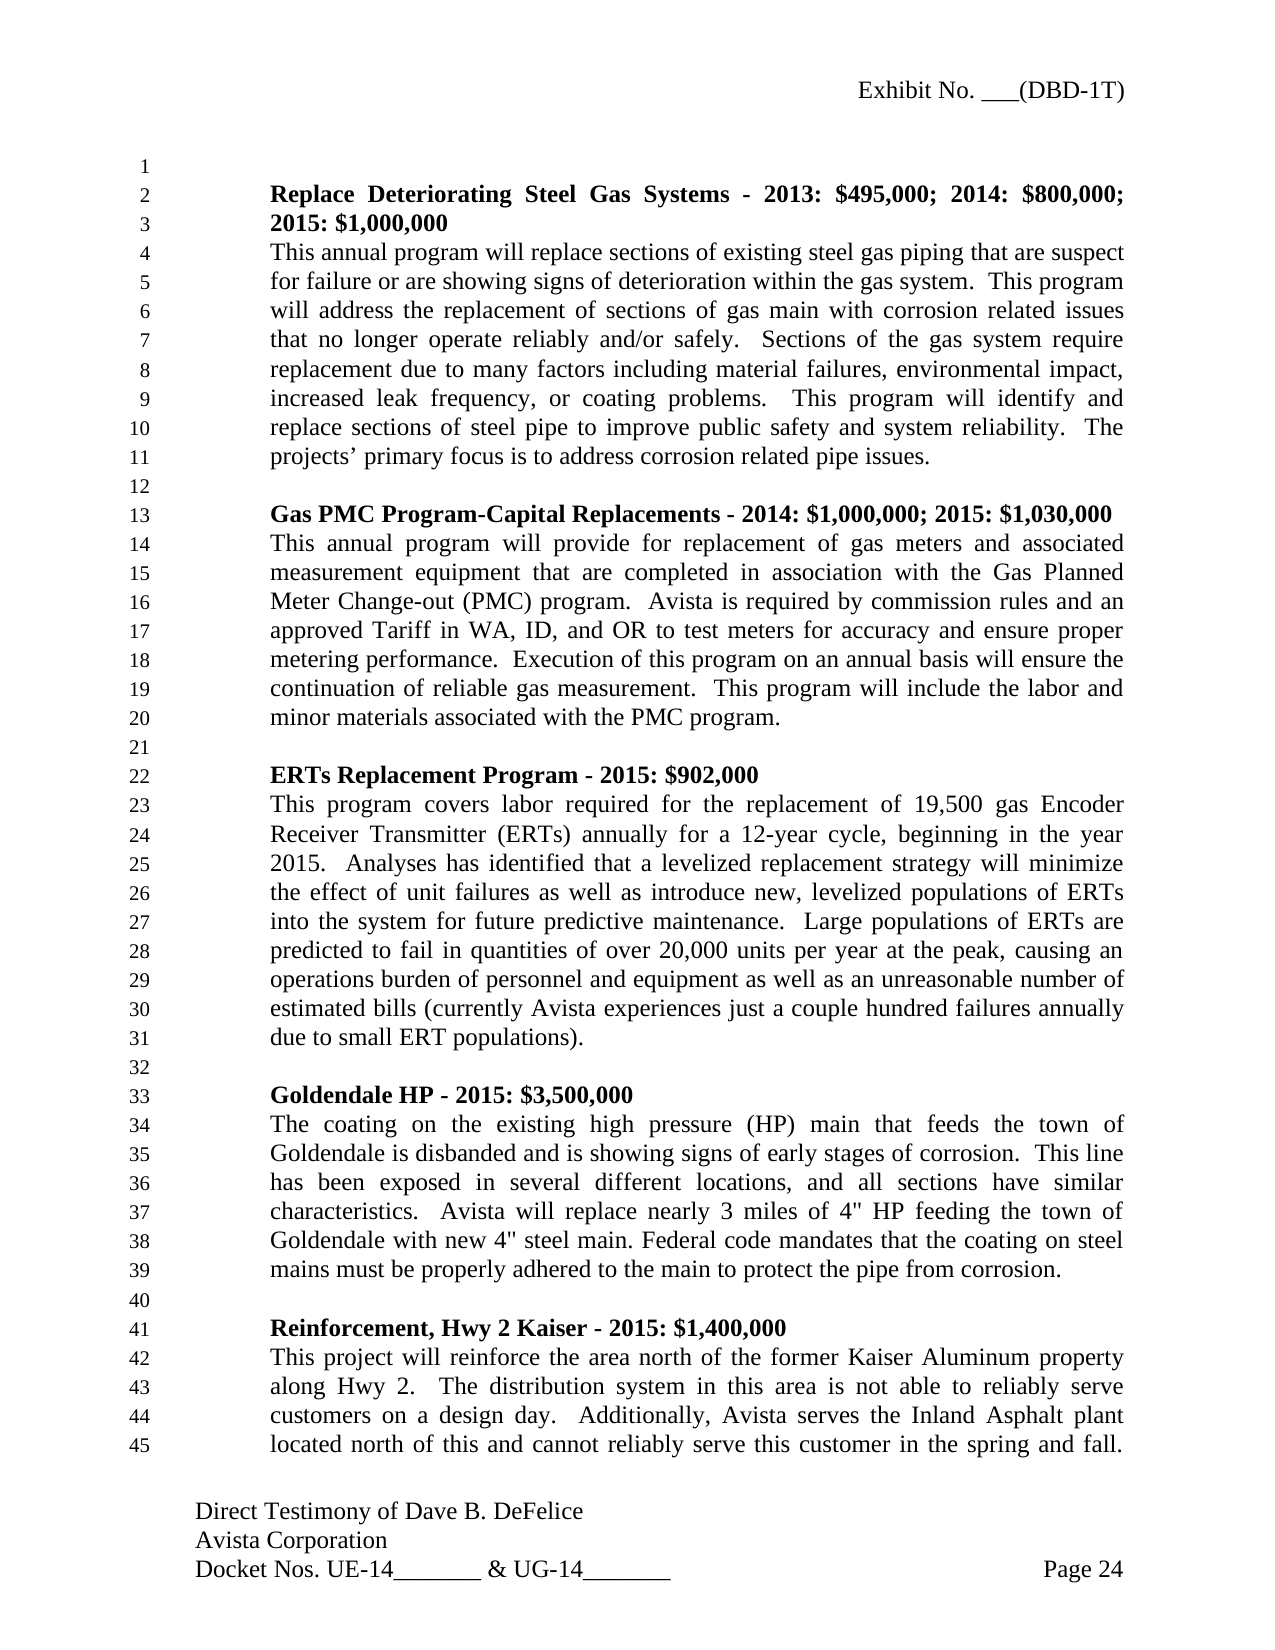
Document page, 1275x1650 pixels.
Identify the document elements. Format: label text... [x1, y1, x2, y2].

text This annual program will provide for replacement of gas meters and associated measurement equipment that are completed in association with the Gas Planned Meter Change-out (PMC) program. Avista is required by commission rules and an approved Tariff in WA, ID, and OR to test meters for accuracy and ensure proper metering performance. Execution of this program on an annual basis will ensure the continuation of reliable gas measurement. This program will include the labor and minor materials associated with the PMC program. [270, 528, 1125, 731]
text This program covers labor required for the replacement of 19,500 gas Encoder Receiver Transmitter (ERTs) annually for a 12-year cycle, beginning in the year 2015. Analyses has identified that a levelized replacement strategy will minimize the effect of unit failures as well as introduce new, levelized populations of ERTs into the system for future predictive maintenance. Large populations of ERTs are predicted to fail in quantities of over 20,000 units per year at the peak, causing an operations burden of personnel and equipment as well as an unreasonable number of estimated bills (currently Avista experiences just a couple hundred failures annually due to small ERT populations). [270, 789, 1125, 1051]
text Replace Deteriorating Steel Gas Systems - 2013: $495,000; 2014: $800,000; 2015: $1,000,000 [270, 179, 1125, 237]
text ERTs Replacement Program - 2015: $902,000 [270, 760, 1125, 789]
text Reinforcement, Hwy 2 Kaiser - 2015: $1,400,000 [270, 1312, 1125, 1342]
text Goldendale HP - 2015: $3,500,000 [270, 1080, 1125, 1109]
text Gas PMC Program-Capital Replacements - 2014: $1,000,000; 2015: $1,030,000 [270, 499, 1125, 528]
text This annual program will replace sections of existing steel gas piping that are suspect for failure or are showing signs of deterioration within the gas system. This program will address the replacement of sections of gas main with corrosion related issues that no longer operate reliably and/or safely. Sections of the gas system require replacement due to many factors including material failures, environmental impact, increased leak frequency, or coating problems. This program will identify and replace sections of steel pipe to improve public safety and system reliability. The projects’ primary focus is to address corrosion related pipe issues. [270, 237, 1125, 470]
text The coating on the existing high pressure (HP) main that feeds the town of Goldendale is disbanded and is showing signs of early stages of corrosion. This line has been exposed in several different locations, and all sections have similar characteristics. Avista will replace nearly 3 miles of 4" HP feeding the town of Goldendale with new 4" steel main. Federal code mandates that the coating on steel mains must be properly adhered to the main to protect the pipe from corrosion. [270, 1109, 1125, 1283]
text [270, 1342, 1125, 1458]
